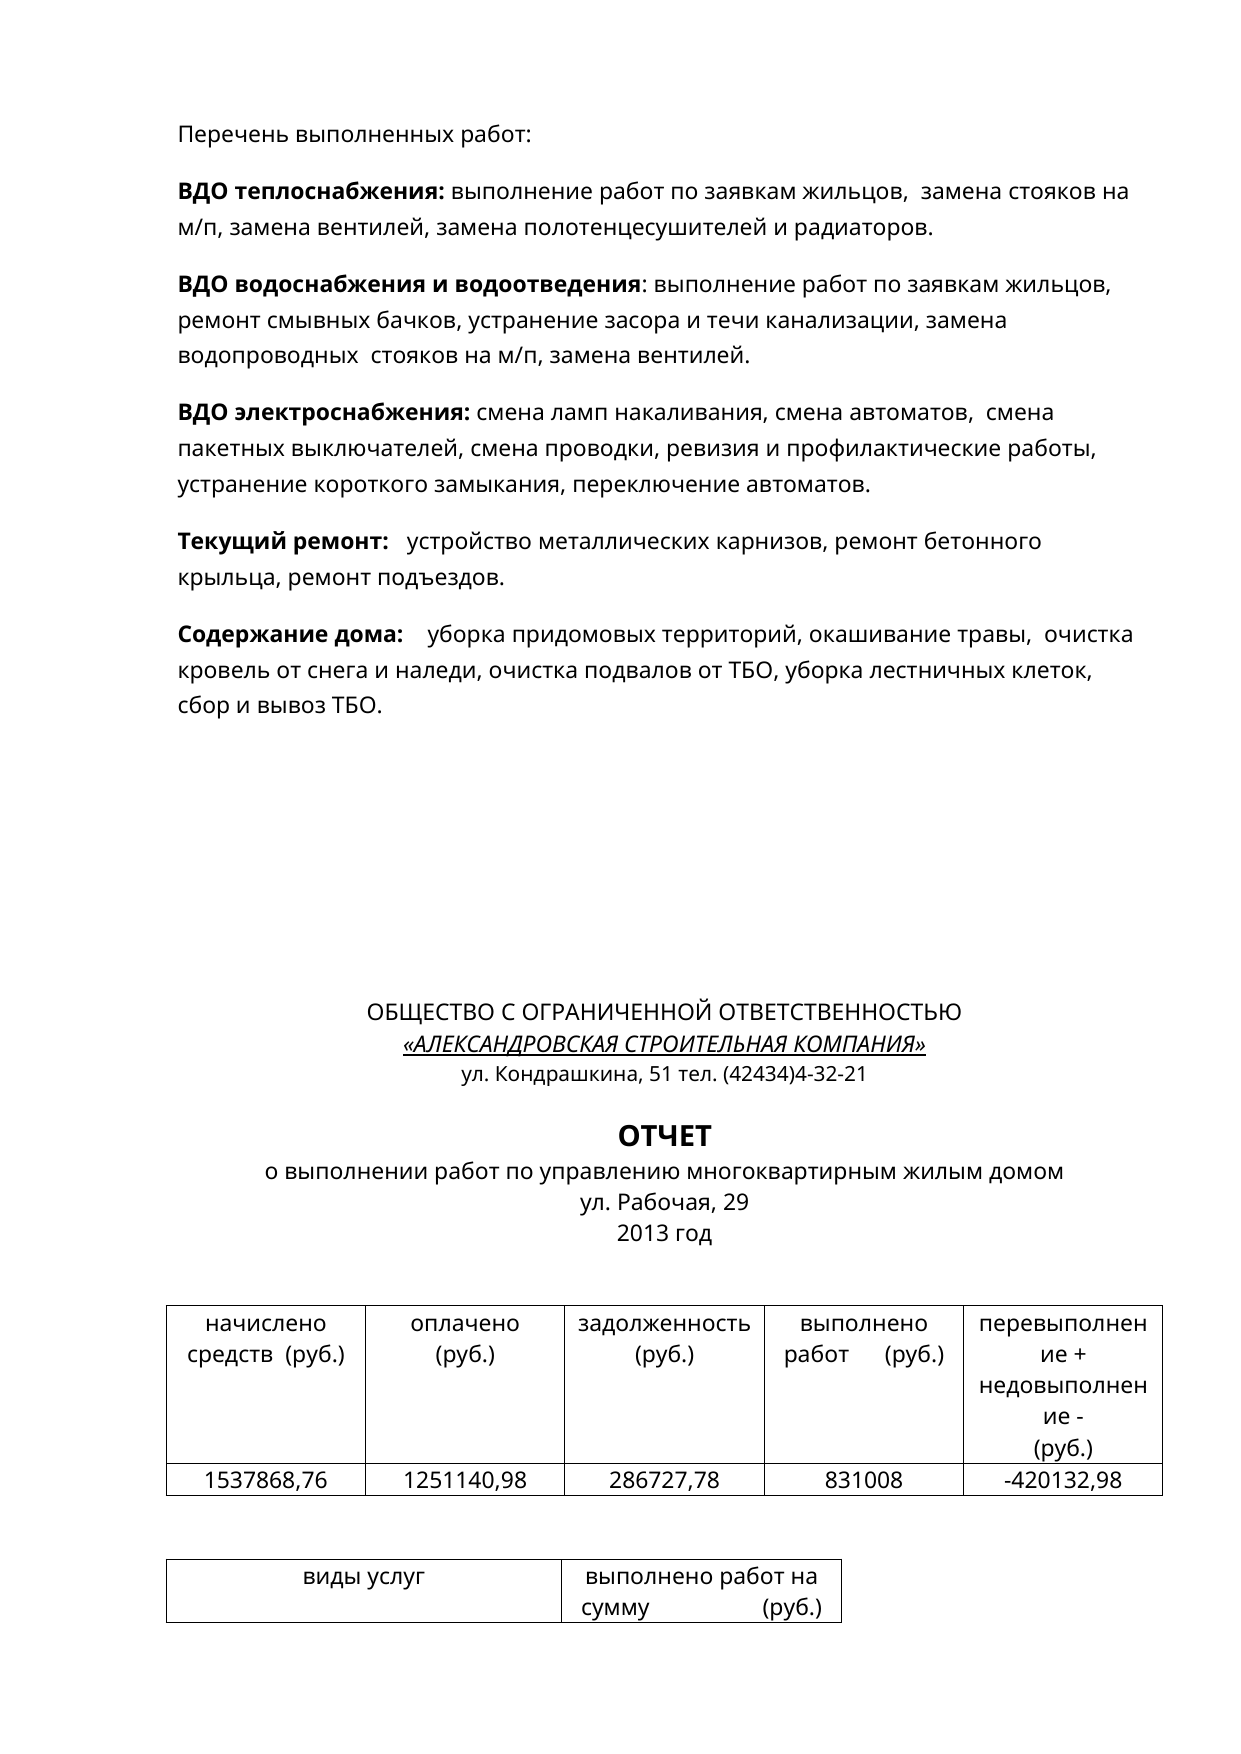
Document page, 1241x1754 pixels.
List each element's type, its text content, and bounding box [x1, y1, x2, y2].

table_cell 1251140,98 [366, 1464, 564, 1495]
table_header оплачено (руб.) [366, 1306, 564, 1463]
table_cell 286727,78 [565, 1464, 764, 1495]
text ОБЩЕСТВО С ОГРАНИЧЕННОЙ ОТВЕТСТВЕННОСТЬЮ [177, 996, 1152, 1027]
table_header задолженность (руб.) [565, 1306, 764, 1463]
table_cell -420132,98 [964, 1464, 1162, 1495]
table_header выполнено работ (руб.) [765, 1306, 963, 1463]
text ВДО теплоснабжения: выполнение работ по заявкам жильцов, замена стояков на м/п, замена вентилей, замена полотенцесушителей и радиаторов. [177, 175, 1152, 242]
text ул. Рабочая, 29 [177, 1186, 1152, 1217]
text ОТЧЕТ [177, 1115, 1152, 1155]
text «АЛЕКСАНДРОВСКАЯ СТРОИТЕЛЬНАЯ КОМПАНИЯ» [177, 1027, 1152, 1059]
table_header начислено средств (руб.) [167, 1306, 365, 1463]
text ВДО электроснабжения: смена ламп накаливания, смена автоматов, смена пакетных выключателей, смена проводки, ревизия и профилактические работы, устранение короткого замыкания, переключение автоматов. [177, 396, 1152, 499]
text о выполнении работ по управлению многоквартирным жилым домом [177, 1155, 1152, 1186]
text ВДО водоснабжения и водоотведения: выполнение работ по заявкам жильцов, ремонт смывных бачков, устранение засора и течи канализации, замена водопроводных стояков на м/п, замена вентилей. [177, 268, 1152, 371]
table_header перевыполнение + недовыполнение - (руб.) [964, 1306, 1162, 1463]
text Перечень выполненных работ: [177, 118, 1152, 149]
table_cell 1537868,76 [167, 1464, 365, 1495]
text ул. Кондрашкина, 51 тел. (42434)4-32-21 [177, 1059, 1152, 1087]
table_header выполнено работ на сумму (руб.) [562, 1560, 841, 1622]
text Текущий ремонт: устройство металлических карнизов, ремонт бетонного крыльца, ремонт подъездов. [177, 525, 1152, 592]
table_header виды услуг [167, 1560, 561, 1622]
text Содержание дома: уборка придомовых территорий, окашивание травы, очистка кровель от снега и наледи, очистка подвалов от ТБО, уборка лестничных клеток, сбор и вывоз ТБО. [177, 618, 1152, 721]
table_cell 831008 [765, 1464, 963, 1495]
text 2013 год [177, 1217, 1152, 1249]
